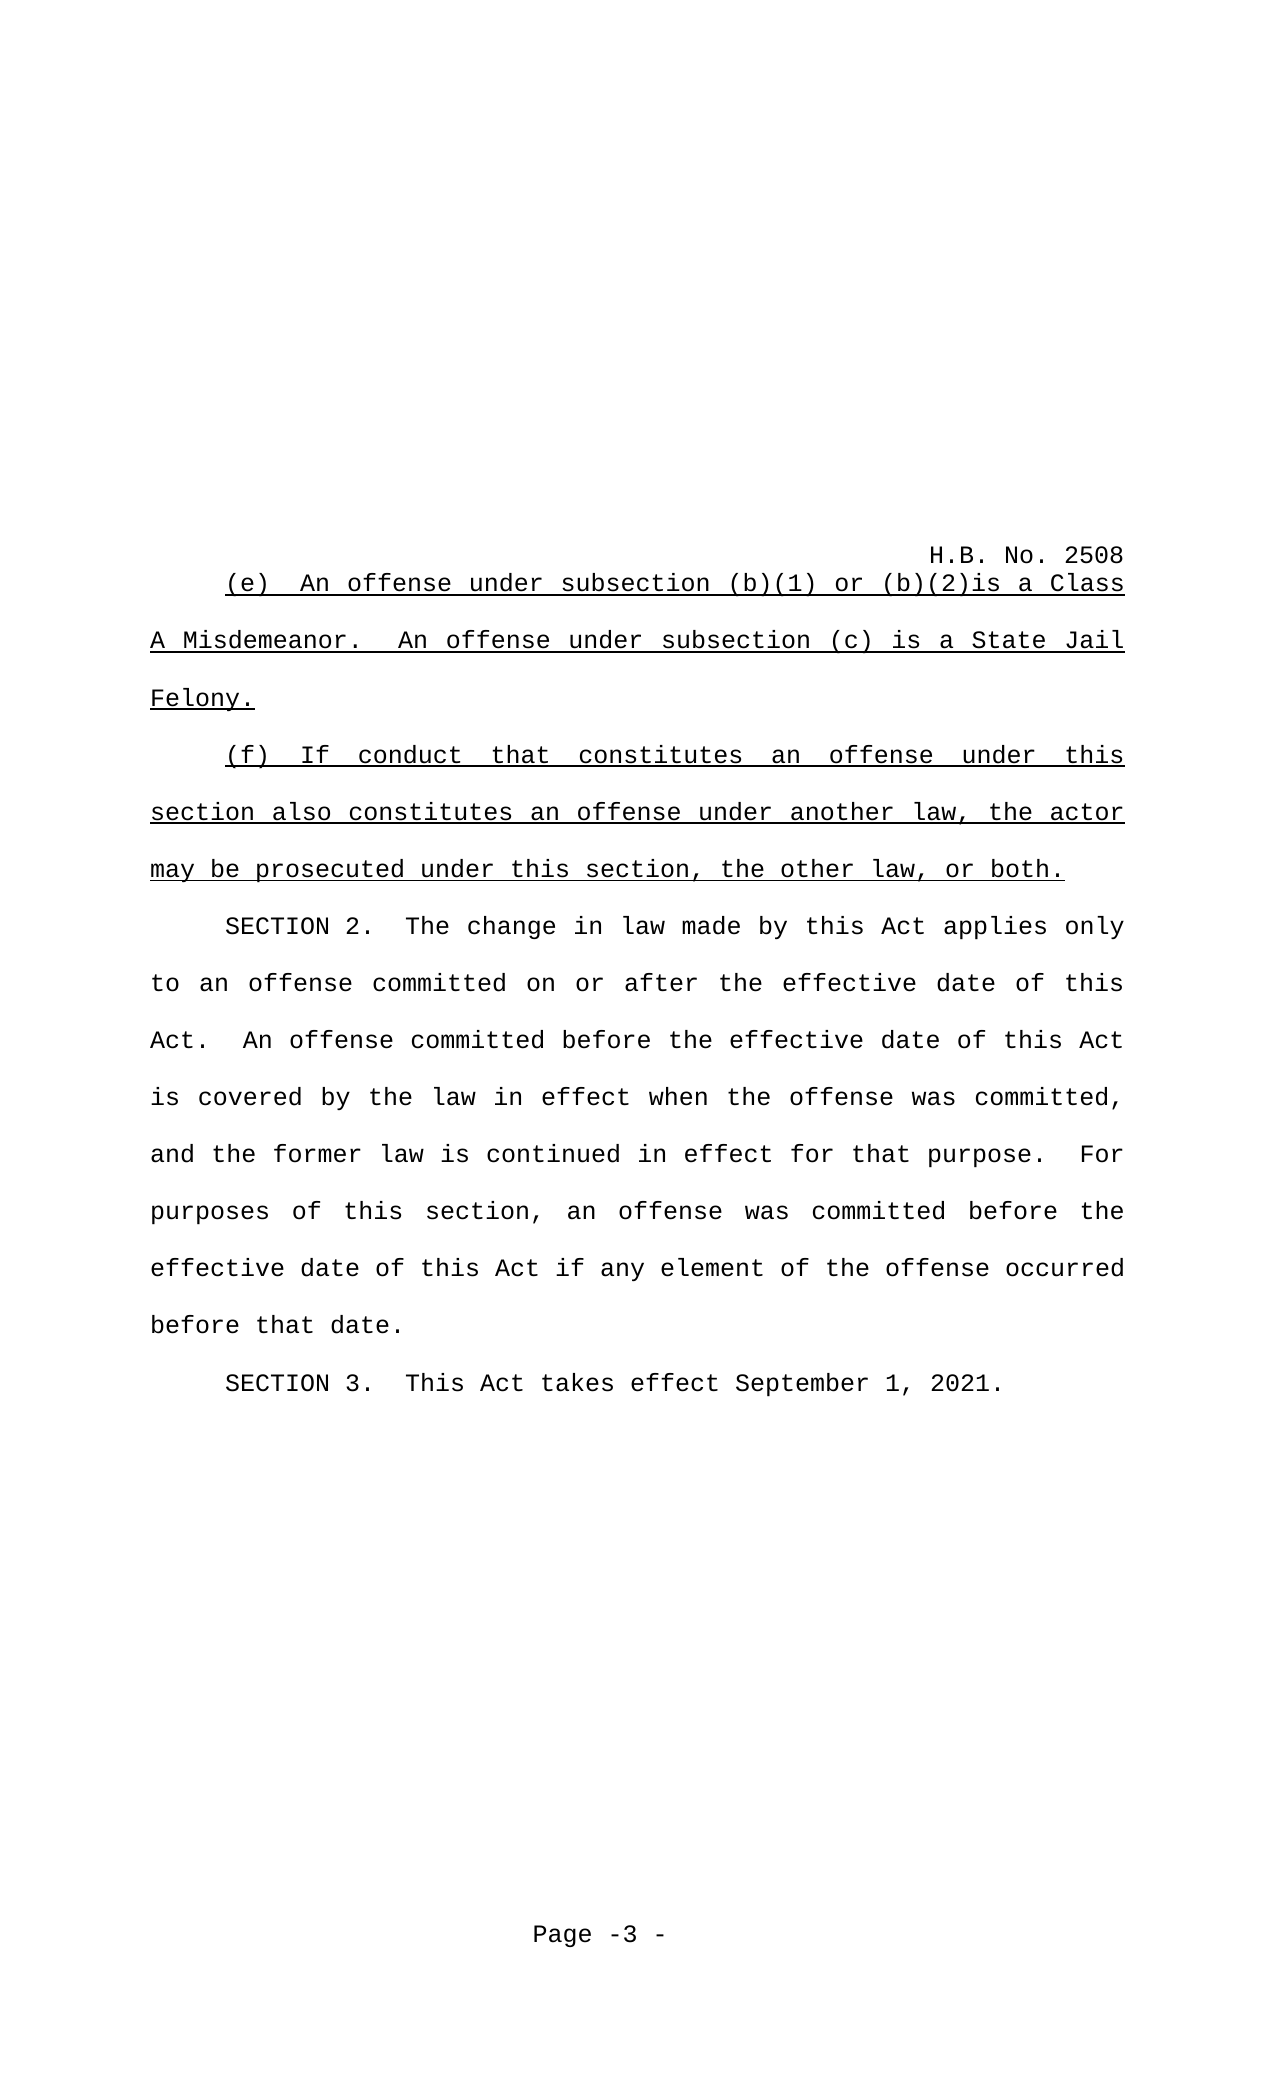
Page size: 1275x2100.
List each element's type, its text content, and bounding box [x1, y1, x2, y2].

text (e) An offense under subsection (b)(1) or (b)(2)is a Class A Misdemeanor. An offense under subsection (c) is a State Jail Felony. [150, 571, 1125, 651]
text SECTION 2. The change in law made by this Act applies only to an offense committed on or after the effective date of this Act. An offense committed before the effective date of this Act is covered by the law in effect when the offense was committed, and the former law is continued in effect for that purpose. For purposes of this section, an offense was committed before the effective date of this Act if any element of the offense occurred before that date. [150, 913, 1125, 1341]
text SECTION 3. This Act takes effect September 1, 2021. [150, 1370, 1125, 1398]
text (f) If conduct that constitutes an offense under this section also constitutes an offense under another law, the actor may be prosecuted under this section, the other law, or both. [150, 824, 1125, 885]
text (f) If conduct that constitutes an offense under this section also constitutes an offense under another law, the actor may be prosecuted under this section, the other law, or both. [150, 742, 1125, 822]
text (e) An offense under subsection (b)(1) or (b)(2)is a Class A Misdemeanor. An offense under subsection (c) is a State Jail Felony. [150, 653, 1125, 713]
